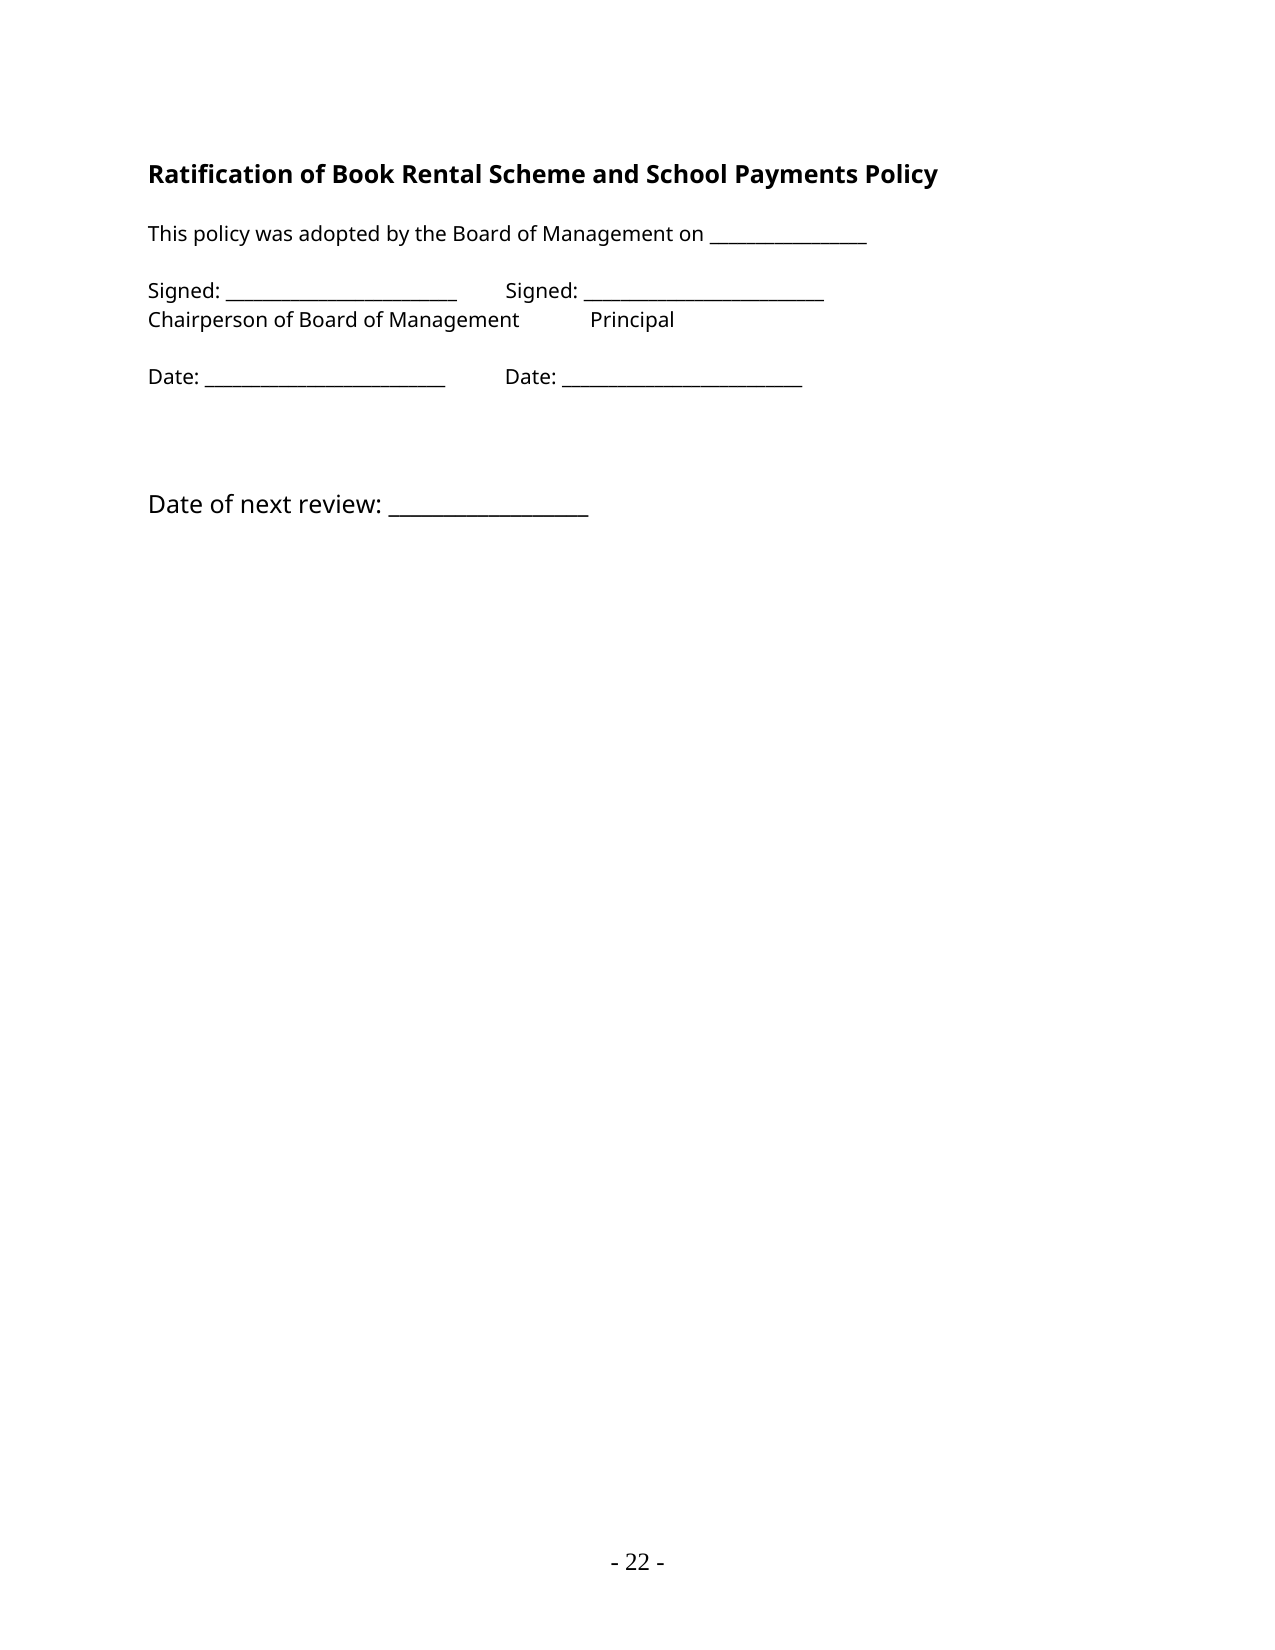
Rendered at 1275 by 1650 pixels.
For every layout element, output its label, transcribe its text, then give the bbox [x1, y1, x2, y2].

text Date: __________________________ Date: __________________________ [148, 362, 1198, 390]
text Ratification of Book Rental Scheme and School Payments Policy [148, 157, 1127, 191]
text Chairperson of Board of Management Principal [148, 305, 1198, 333]
text This policy was adopted by the Board of Management on _________________ [148, 219, 1198, 248]
text Signed: _________________________ Signed: __________________________ [148, 276, 1198, 305]
text Date of next review: __________________ [148, 487, 1127, 521]
